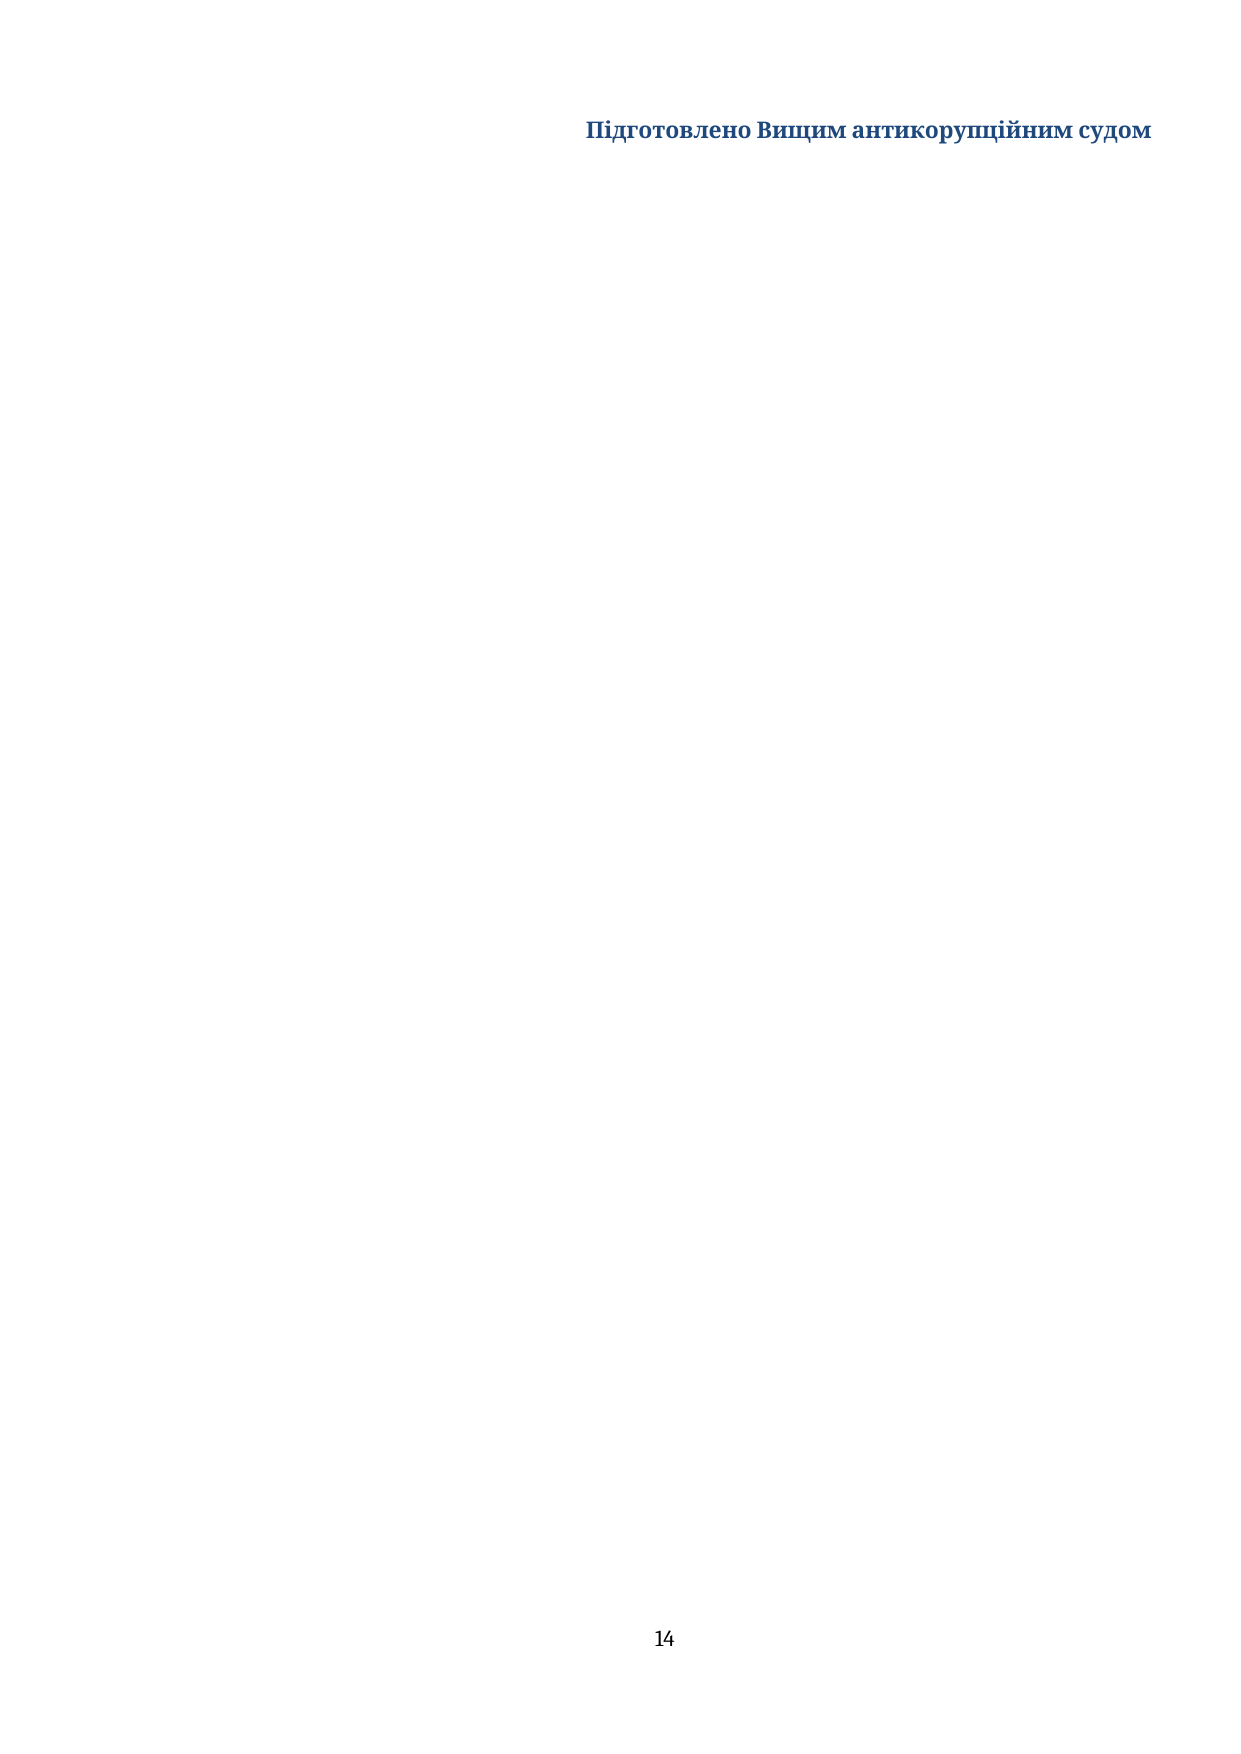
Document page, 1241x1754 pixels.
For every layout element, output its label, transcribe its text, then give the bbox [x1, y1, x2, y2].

text Підготовлено Вищим антикорупційним судом [177, 118, 1152, 144]
